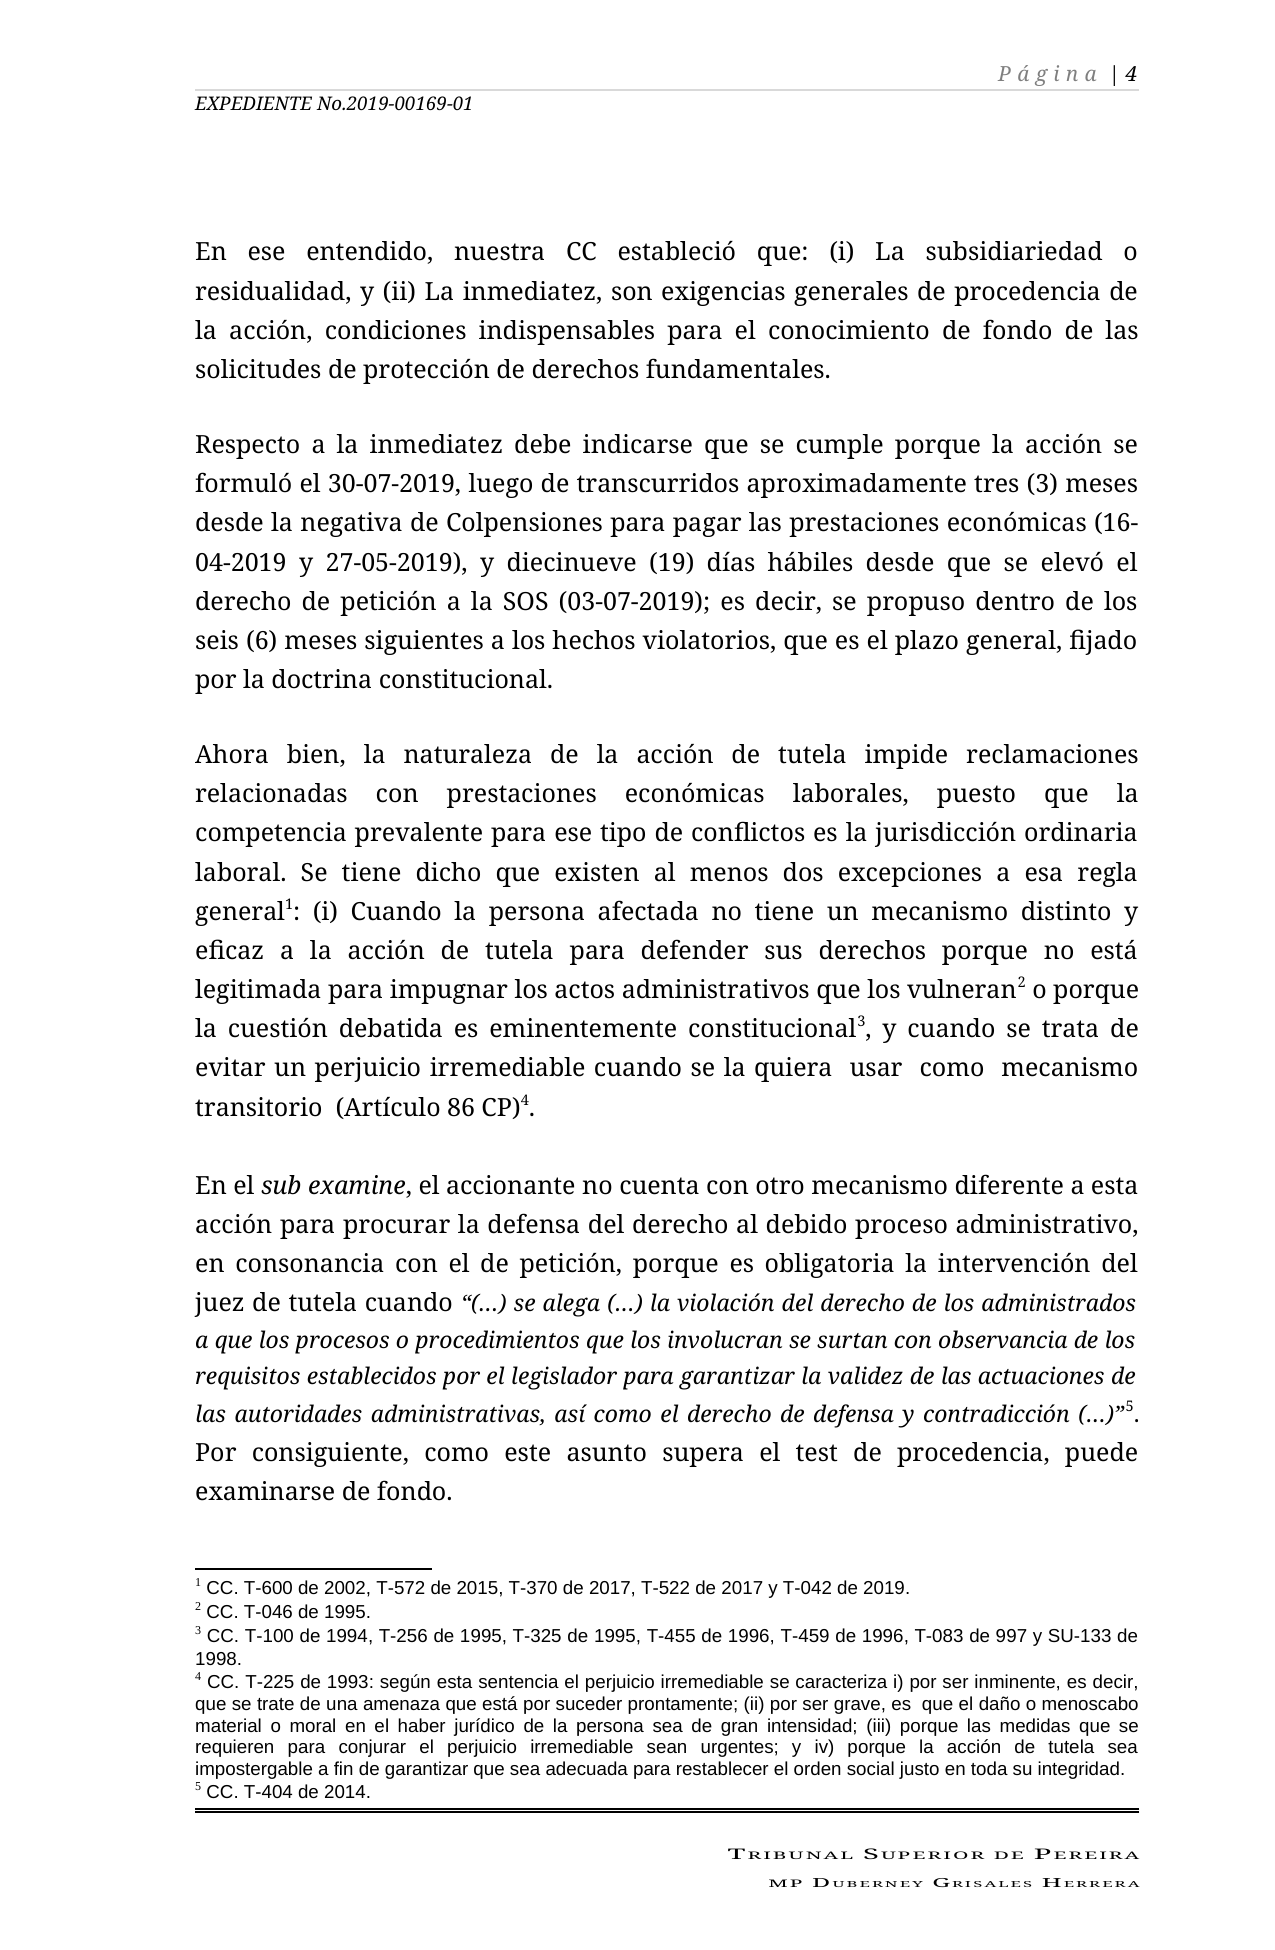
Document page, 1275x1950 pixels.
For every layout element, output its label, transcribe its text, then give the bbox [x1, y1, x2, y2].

text En el sub examine, el accionante no cuenta con otro mecanismo diferente a esta acción para procurar la defensa del derecho al debido proceso administrativo, en consonancia con el de petición, porque es obligatoria la intervención del juez de tutela cuando “(…) se alega (…) la violación del derecho de los administrados a que los procesos o procedimientos que los involucran se surtan con observancia de los requisitos establecidos por el legislador para garantizar la validez de las actuaciones de las autoridades administrativas, así como el derecho de defensa y contradicción (…)”. Por consiguiente, como este asunto supera el test de procedencia, puede examinarse de fondo. [195, 1168, 1139, 1508]
text Ahora bien, la naturaleza de la acción de tutela impide reclamaciones relacionadas con prestaciones económicas laborales, puesto que la competencia prevalente para ese tipo de conflictos es la jurisdicción ordinaria laboral. Se tiene dicho que existen al menos dos excepciones a esa regla general: (i) Cuando la persona afectada no tiene un mecanismo distinto y eficaz a la acción de tutela para defender sus derechos porque no está legitimada para impugnar los actos administrativos que los vulneran o porque la cuestión debatida es eminentemente constitucional, y cuando se trata de evitar un perjuicio irremediable cuando se la quiera usar como mecanismo transitorio (Artículo 86 CP). [195, 737, 1139, 1123]
text Respecto a la inmediatez debe indicarse que se cumple porque la acción se formuló el 30-07-2019, luego de transcurridos aproximadamente tres (3) meses desde la negativa de Colpensiones para pagar las prestaciones económicas (16-04-2019 y 27-05-2019), y diecinueve (19) días hábiles desde que se elevó el derecho de petición a la SOS (03-07-2019); es decir, se propuso dentro de los seis (6) meses siguientes a los hechos violatorios, que es el plazo general, fijado por la doctrina constitucional. [195, 427, 1139, 696]
text En ese entendido, nuestra CC estableció que: (i) La subsidiariedad o residualidad, y (ii) La inmediatez, son exigencias generales de procedencia de la acción, condiciones indispensables para el conocimiento de fondo de las solicitudes de protección de derechos fundamentales. [195, 234, 1139, 386]
